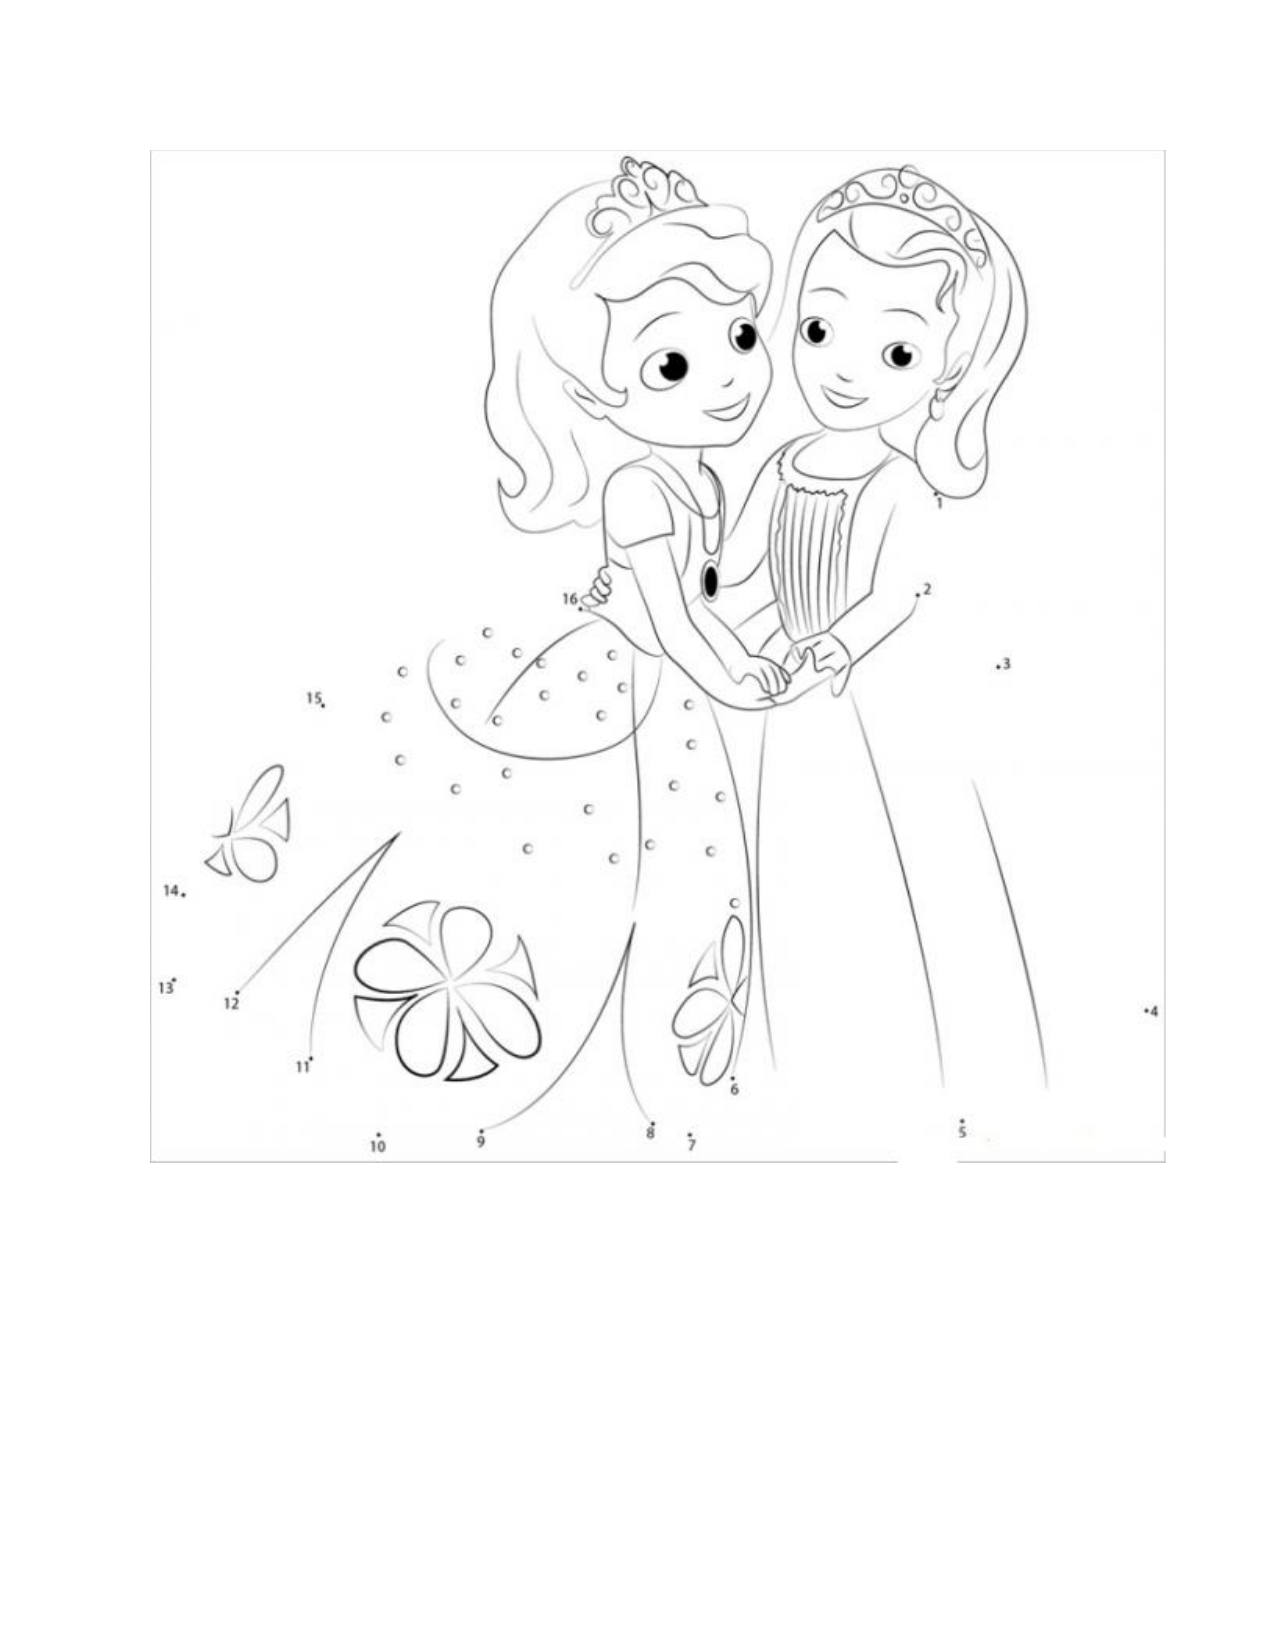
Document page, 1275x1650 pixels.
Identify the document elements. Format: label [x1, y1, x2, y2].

picture [150, 150, 1166, 1163]
